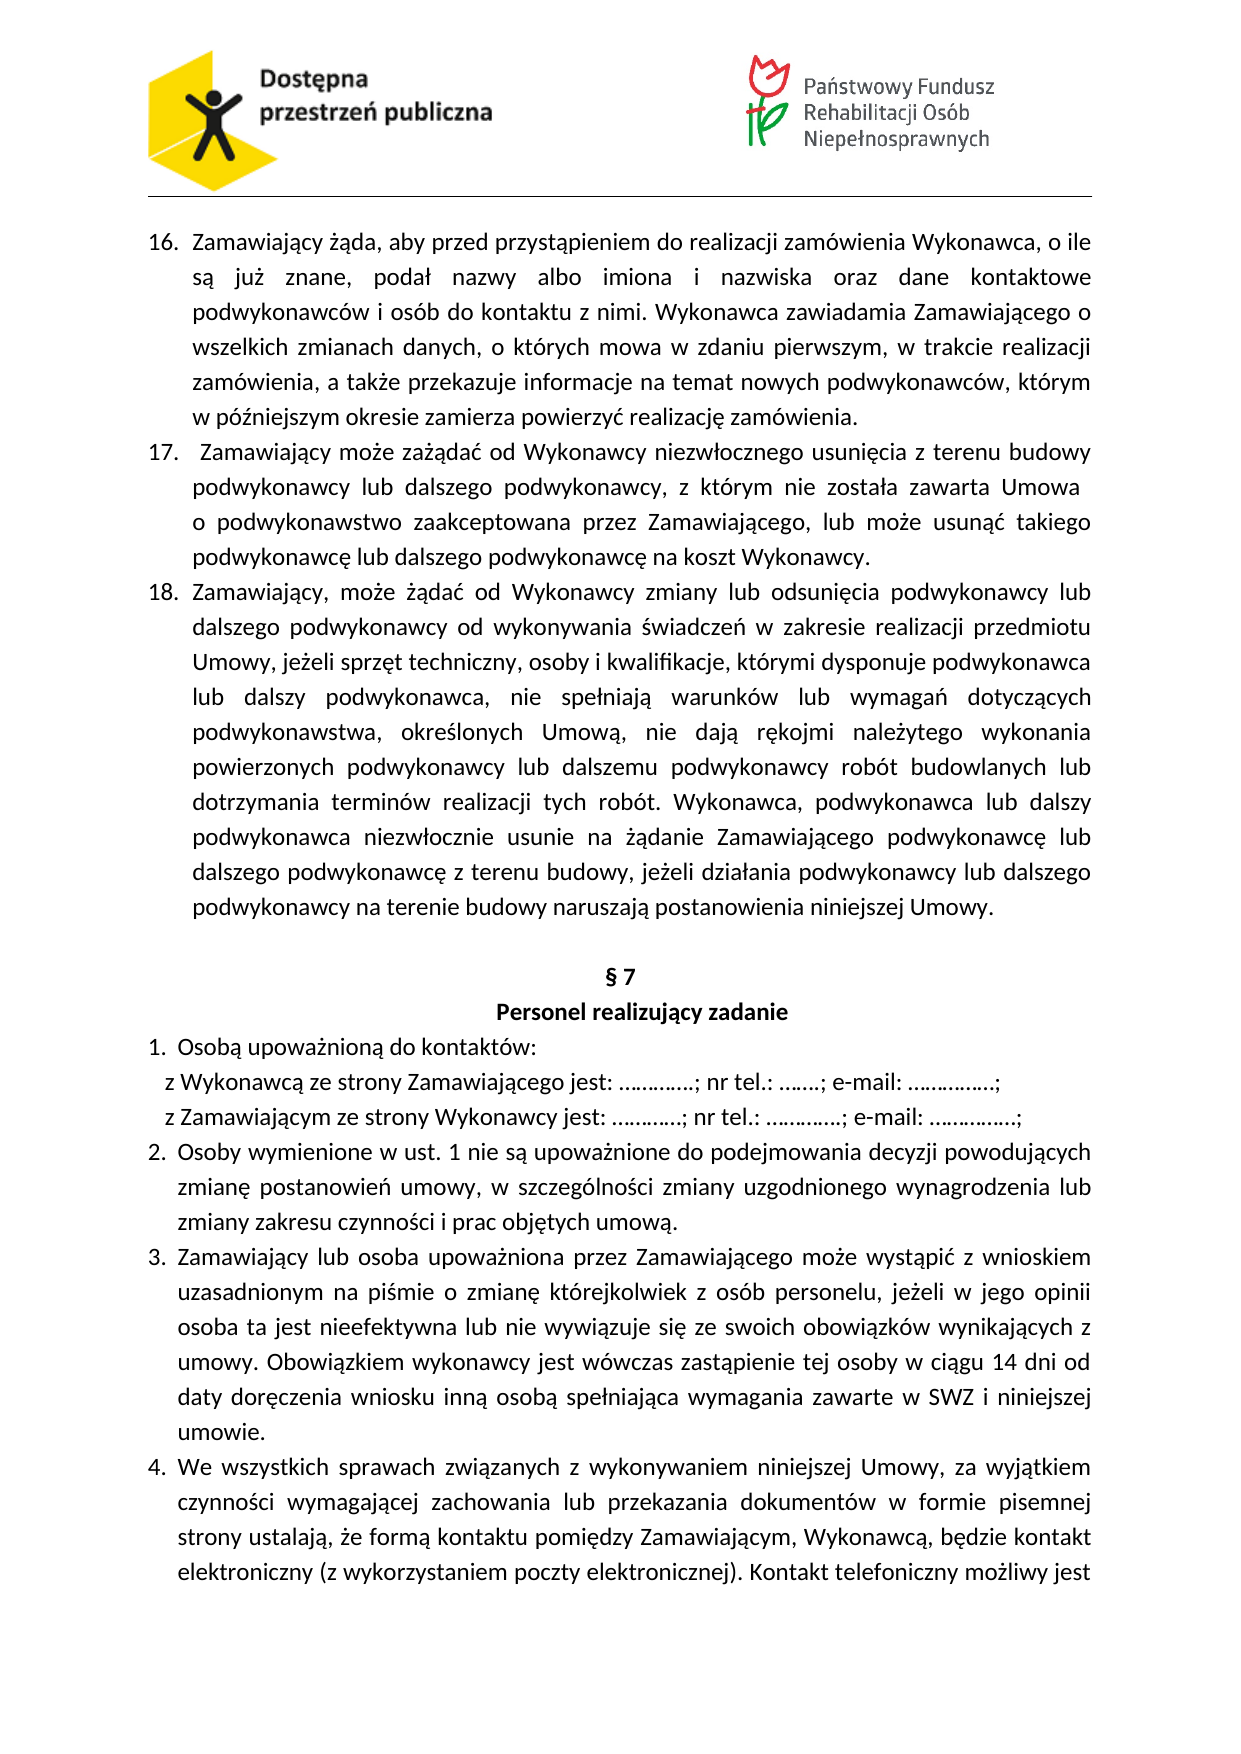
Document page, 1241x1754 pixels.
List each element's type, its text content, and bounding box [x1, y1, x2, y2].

picture [147, 48, 495, 194]
text z Wykonawcą ze strony Zamawiającego jest: ………….; nr tel.: …….; e-mail: ……………; [148, 1066, 1092, 1097]
list Zamawiający, może żądać od Wykonawcy zmiany lub odsunięcia podwykonawcy lub dalszego podwykonawcy od wykonywania świadczeń w zakresie realizacji przedmiotu Umowy, jeżeli sprzęt techniczny, osoby i kwalifikacje, którymi dysponuje podwykonawca lub dalszy podwykonawca, nie spełniają warunków lub wymagań dotyczących podwykonawstwa, określonych Umową, nie dają rękojmi należytego wykonania powierzonych podwykonawcy lub dalszemu podwykonawcy robót budowlanych lub dotrzymania terminów realizacji tych robót. Wykonawca, podwykonawca lub dalszy podwykonawca niezwłocznie usunie na żądanie Zamawiającego podwykonawcę lub dalszego podwykonawcę z terenu budowy, jeżeli działania podwykonawcy lub dalszego podwykonawcy na terenie budowy naruszają postanowienia niniejszej Umowy. [148, 576, 1092, 922]
list Zamawiający lub osoba upoważniona przez Zamawiającego może wystąpić z wnioskiem uzasadnionym na piśmie o zmianę którejkolwiek z osób personelu, jeżeli w jego opinii osoba ta jest nieefektywna lub nie wywiązuje się ze swoich obowiązków wynikających z umowy. Obowiązkiem wykonawcy jest wówczas zastąpienie tej osoby w ciągu 14 dni od daty doręczenia wniosku inną osobą spełniająca wymagania zawarte w SWZ i niniejszej umowie. [148, 1241, 1092, 1447]
text z Zamawiającym ze strony Wykonawcy jest: …………; nr tel.: ………….; e-mail: ……………; [148, 1101, 1092, 1132]
picture [701, 12, 1038, 194]
text Personel realizujący zadanie [192, 996, 1092, 1027]
text § 7 [148, 961, 1092, 992]
list Osobą upoważnioną do kontaktów: [148, 1031, 1092, 1062]
list Osoby wymienione w ust. 1 nie są upoważnione do podejmowania decyzji powodujących zmianę postanowień umowy, w szczególności zmiany uzgodnionego wynagrodzenia lub zmiany zakresu czynności i prac objętych umową. [148, 1136, 1092, 1237]
list Zamawiający może zażądać od Wykonawcy niezwłocznego usunięcia z terenu budowy podwykonawcy lub dalszego podwykonawcy, z którym nie została zawarta Umowa o podwykonawstwo zaakceptowana przez Zamawiającego, lub może usunąć takiego podwykonawcę lub dalszego podwykonawcę na koszt Wykonawcy. [148, 436, 1092, 572]
list Zamawiający żąda, aby przed przystąpieniem do realizacji zamówienia Wykonawca, o ile są już znane, podał nazwy albo imiona i nazwiska oraz dane kontaktowe podwykonawców i osób do kontaktu z nimi. Wykonawca zawiadamia Zamawiającego o wszelkich zmianach danych, o których mowa w zdaniu pierwszym, w trakcie realizacji zamówienia, a także przekazuje informacje na temat nowych podwykonawców, którym w późniejszym okresie zamierza powierzyć realizację zamówienia. [148, 226, 1092, 432]
